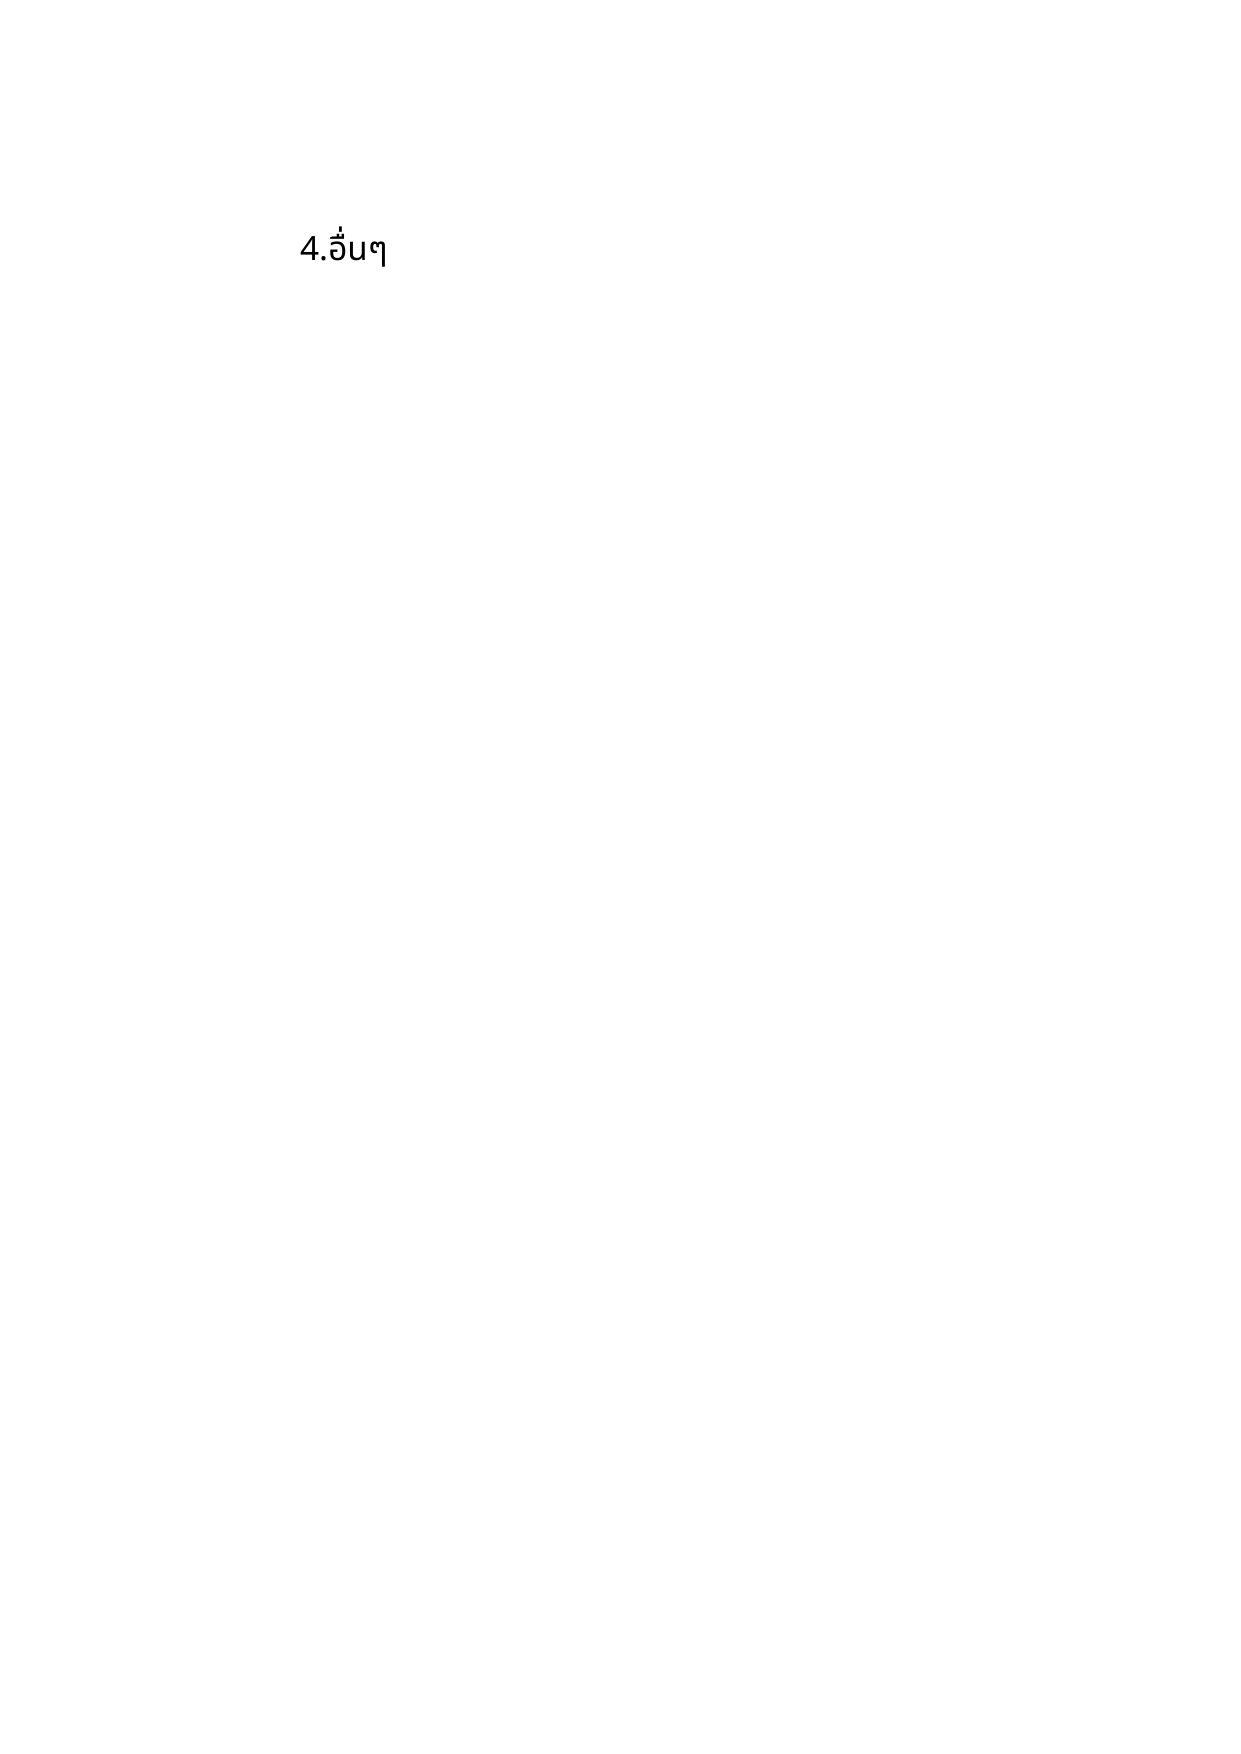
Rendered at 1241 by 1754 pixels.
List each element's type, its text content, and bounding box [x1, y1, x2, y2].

list อื่นๆ [300, 225, 1090, 276]
